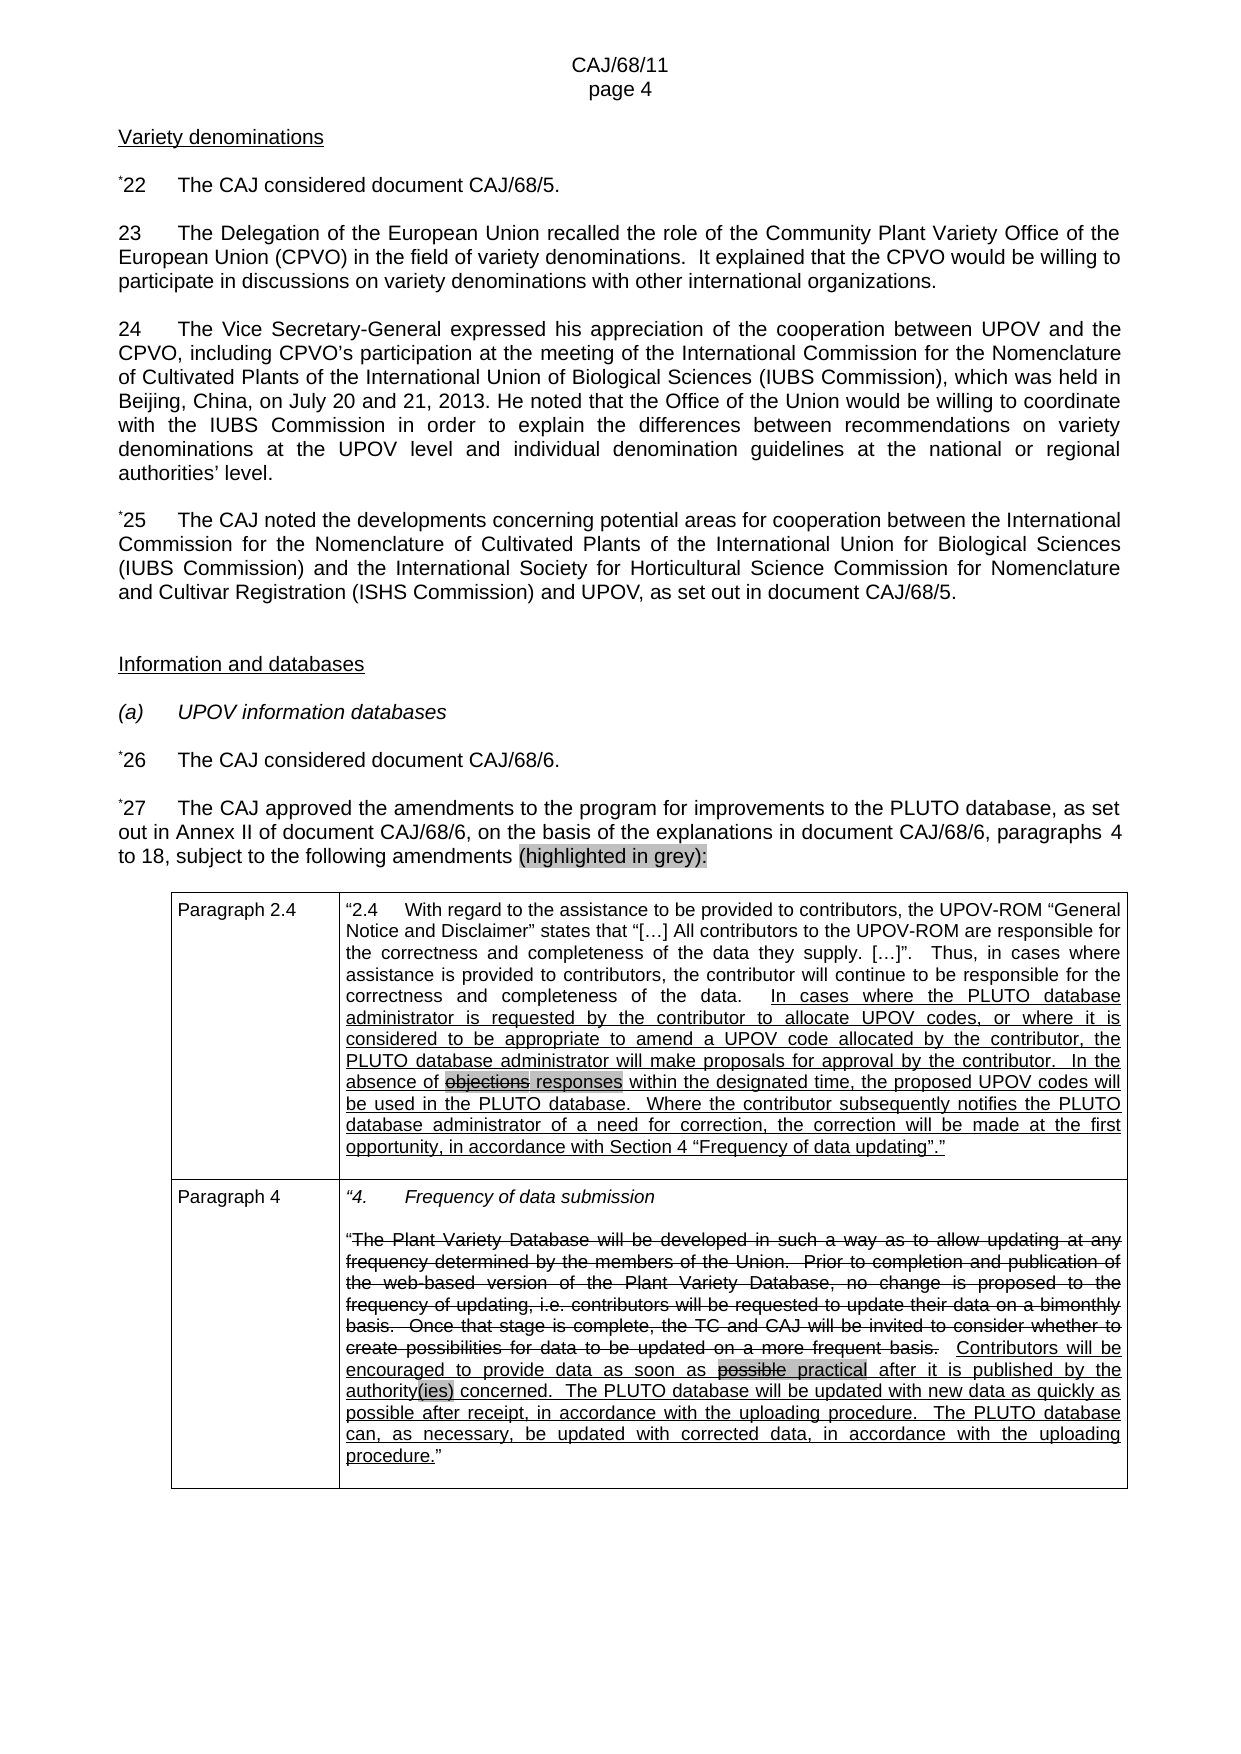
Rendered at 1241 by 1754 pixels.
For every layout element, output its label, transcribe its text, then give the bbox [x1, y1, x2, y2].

table_cell Paragraph 4 [172, 1180, 339, 1488]
table_header “2.4 With regard to the assistance to be provided to contributors, the UPOV-ROM “General Notice and Disclaimer” states that “[…] All contributors to the UPOV-ROM are responsible for the correctness and completeness of the data they supply. […]”. Thus, in cases where assistance is provided to contributors, the contributor will continue to be responsible for the correctness and completeness of the data. In cases where the PLUTO database administrator is requested by the contributor to allocate UPOV codes, or where it is considered to be appropriate to amend a UPOV code allocated by the contributor, the PLUTO database administrator will make proposals for approval by the contributor. In the absence of objections responses within the designated time, the proposed UPOV codes will be used in the PLUTO database. Where the contributor subsequently notifies the PLUTO database administrator of a need for correction, the correction will be made at the first opportunity, in accordance with Section 4 “Frequency of data updating”.” [340, 893, 1127, 1179]
text * The CAJ approved the amendments to the program for improvements to the PLUTO database, as set out in Annex II of document CAJ/68/6, on the basis of the explanations in document CAJ/68/6, paragraphs 4 to 18, subject to the following amendments (highlighted in grey): [118, 796, 1122, 868]
text * The CAJ considered document CAJ/68/6. [118, 748, 1122, 772]
text Variety denominations [118, 125, 1122, 149]
table_header Paragraph 2.4 [172, 893, 339, 1179]
text (a) UPOV information databases [118, 700, 1122, 724]
text * The CAJ noted the developments concerning potential areas for cooperation between the International Commission for the Nomenclature of Cultivated Plants of the International Union for Biological Sciences (IUBS Commission) and the International Society for Horticultural Science Commission for Nomenclature and Cultivar Registration (ISHS Commission) and UPOV, as set out in document CAJ/68/5. [118, 508, 1122, 604]
text The Delegation of the European Union recalled the role of the Community Plant Variety Office of the European Union (CPVO) in the field of variety denominations. It explained that the CPVO would be willing to participate in discussions on variety denominations with other international organizations. [118, 221, 1122, 293]
table_cell “4. Frequency of data submission “The Plant Variety Database will be developed in such a way as to allow updating at any frequency determined by the members of the Union. Prior to completion and publication of the web-based version of the Plant Variety Database, no change is proposed to the frequency of updating, i.e. contributors will be requested to update their data on a bimonthly basis. Once that stage is complete, the TC and CAJ will be invited to consider whether to create possibilities for data to be updated on a more frequent basis. Contributors will be encouraged to provide data as soon as possible practical after it is published by the authority(ies) concerned. The PLUTO database will be updated with new data as quickly as possible after receipt, in accordance with the uploading procedure. The PLUTO database can, as necessary, be updated with corrected data, in accordance with the uploading procedure.” [340, 1180, 1127, 1488]
text * The CAJ considered document CAJ/68/5. [118, 173, 1122, 197]
text The Vice Secretary-General expressed his appreciation of the cooperation between UPOV and the CPVO, including CPVO’s participation at the meeting of the International Commission for the Nomenclature of Cultivated Plants of the International Union of Biological Sciences (IUBS Commission), which was held in Beijing, China, on July 20 and 21, 2013. He noted that the Office of the Union would be willing to coordinate with the IUBS Commission in order to explain the differences between recommendations on variety denominations at the UPOV level and individual denomination guidelines at the national or regional authorities’ level. [118, 317, 1122, 484]
text Information and databases [118, 652, 1122, 676]
